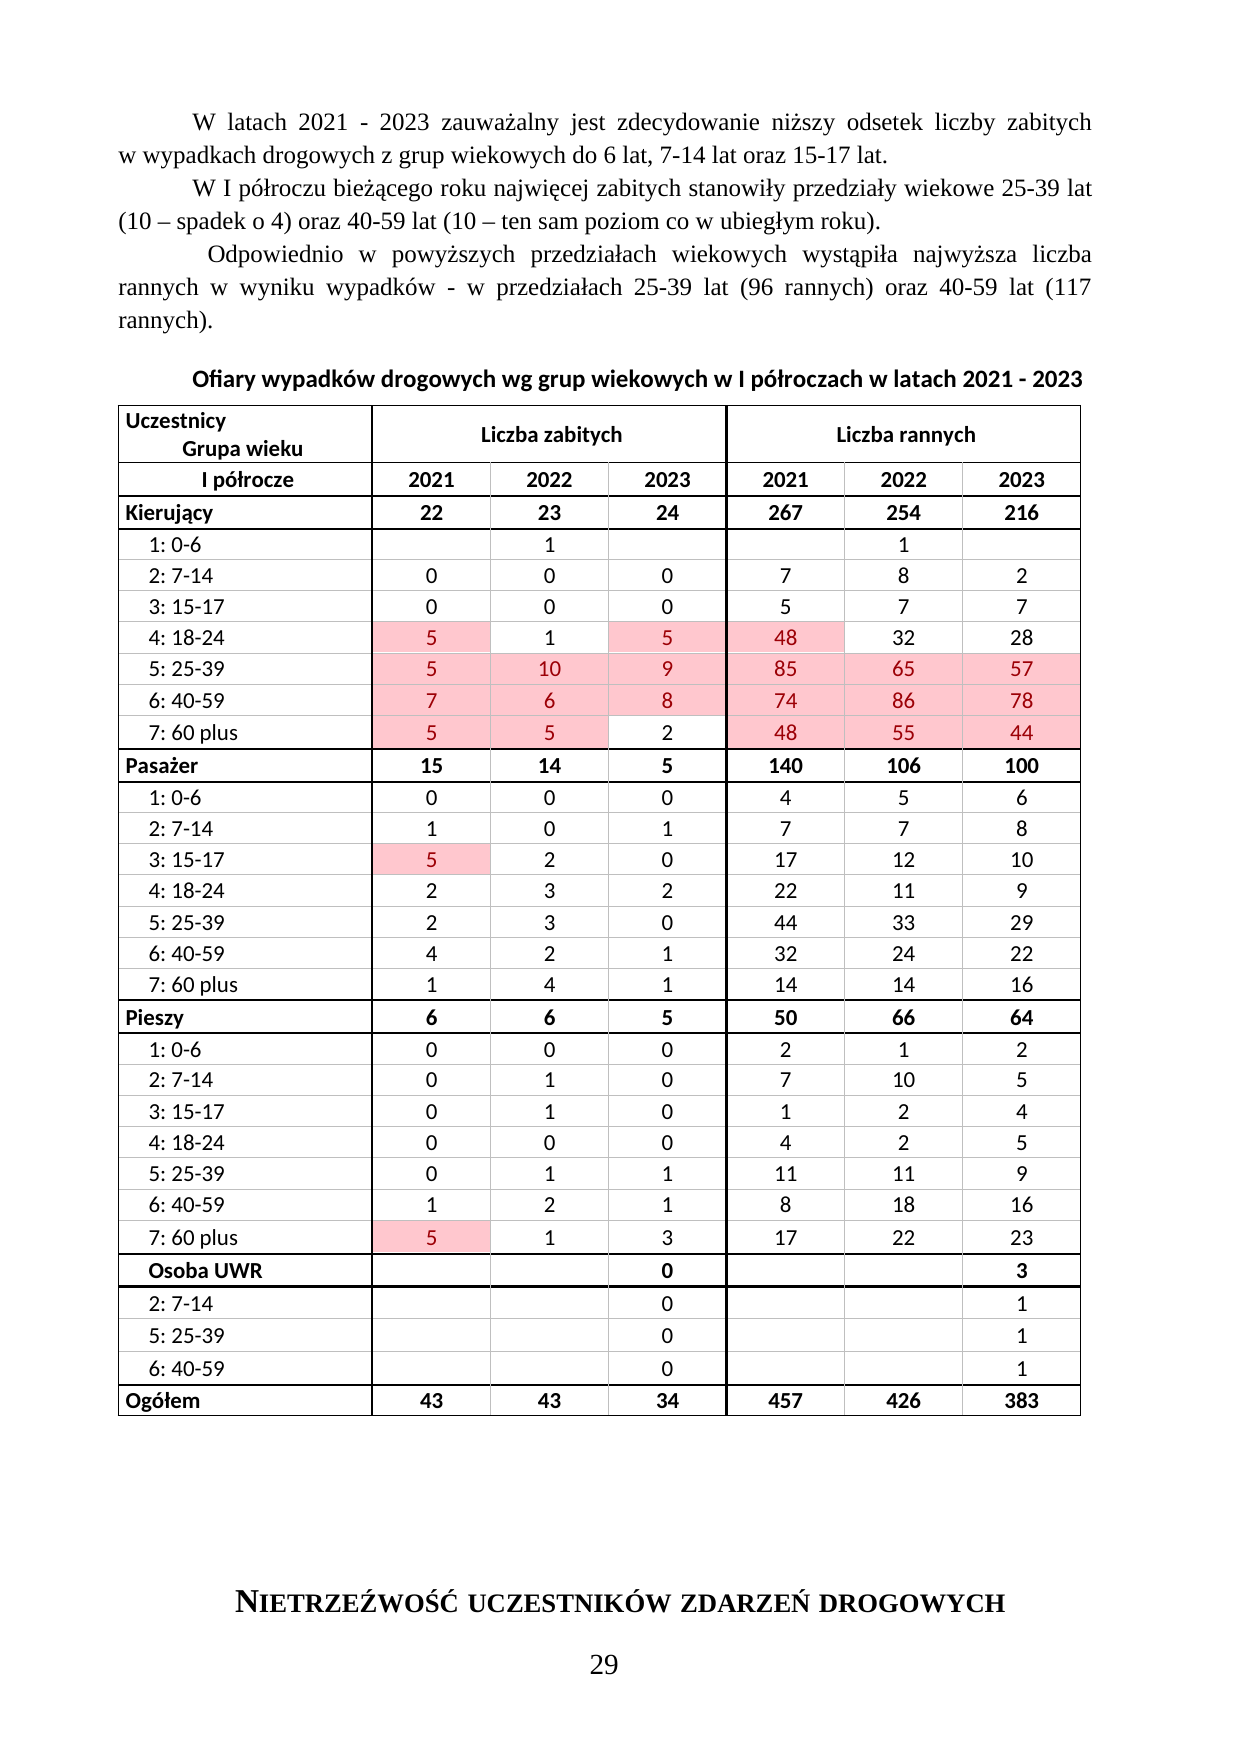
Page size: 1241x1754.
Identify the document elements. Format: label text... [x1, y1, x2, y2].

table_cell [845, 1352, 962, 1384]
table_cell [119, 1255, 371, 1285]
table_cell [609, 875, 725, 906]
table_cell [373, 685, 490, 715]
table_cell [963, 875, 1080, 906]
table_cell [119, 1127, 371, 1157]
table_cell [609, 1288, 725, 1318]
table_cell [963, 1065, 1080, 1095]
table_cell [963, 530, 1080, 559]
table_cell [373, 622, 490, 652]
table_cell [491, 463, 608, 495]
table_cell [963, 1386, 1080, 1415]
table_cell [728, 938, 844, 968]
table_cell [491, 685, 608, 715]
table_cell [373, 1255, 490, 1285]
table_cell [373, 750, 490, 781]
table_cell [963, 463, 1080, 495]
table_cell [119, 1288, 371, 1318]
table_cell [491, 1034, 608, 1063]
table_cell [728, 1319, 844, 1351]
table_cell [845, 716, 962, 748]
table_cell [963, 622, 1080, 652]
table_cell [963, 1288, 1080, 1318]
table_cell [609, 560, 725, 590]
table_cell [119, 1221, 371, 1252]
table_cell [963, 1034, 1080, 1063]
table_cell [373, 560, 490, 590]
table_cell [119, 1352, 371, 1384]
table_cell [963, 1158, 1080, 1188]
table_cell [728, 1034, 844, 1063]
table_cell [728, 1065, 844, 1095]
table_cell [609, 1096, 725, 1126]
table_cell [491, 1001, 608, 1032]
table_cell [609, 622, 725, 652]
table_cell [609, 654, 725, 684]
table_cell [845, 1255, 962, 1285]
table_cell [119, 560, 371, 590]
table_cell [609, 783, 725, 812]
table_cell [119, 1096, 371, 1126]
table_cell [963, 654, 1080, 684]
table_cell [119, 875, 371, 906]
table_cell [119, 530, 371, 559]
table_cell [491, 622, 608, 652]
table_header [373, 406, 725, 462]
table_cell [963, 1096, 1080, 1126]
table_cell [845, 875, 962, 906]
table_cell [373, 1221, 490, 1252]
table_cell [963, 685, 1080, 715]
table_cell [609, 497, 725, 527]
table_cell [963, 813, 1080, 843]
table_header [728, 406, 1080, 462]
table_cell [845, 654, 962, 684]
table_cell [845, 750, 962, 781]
text W I półroczu bieżącego roku najwięcej zabitych stanowiły przedziały wiekowe 25-39 lat (10 – spadek o 4) oraz 40-59 lat (10 – ten sam poziom co w ubiegłym roku). [118, 173, 1092, 235]
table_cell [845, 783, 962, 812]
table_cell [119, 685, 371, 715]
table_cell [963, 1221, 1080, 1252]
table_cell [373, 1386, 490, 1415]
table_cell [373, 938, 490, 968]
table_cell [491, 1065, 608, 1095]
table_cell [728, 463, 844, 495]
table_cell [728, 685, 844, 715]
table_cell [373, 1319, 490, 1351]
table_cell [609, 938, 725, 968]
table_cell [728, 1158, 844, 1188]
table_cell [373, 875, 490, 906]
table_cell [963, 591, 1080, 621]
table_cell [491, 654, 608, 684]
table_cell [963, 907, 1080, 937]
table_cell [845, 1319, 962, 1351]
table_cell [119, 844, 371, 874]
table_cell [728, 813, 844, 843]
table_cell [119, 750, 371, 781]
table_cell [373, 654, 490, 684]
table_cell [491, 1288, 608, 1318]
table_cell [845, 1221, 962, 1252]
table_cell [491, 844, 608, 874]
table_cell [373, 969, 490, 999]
text Odpowiednio w powyższych przedziałach wiekowych wystąpiła najwyższa liczba rannych w wyniku wypadków - w przedziałach 25-39 lat (96 rannych) oraz 40-59 lat (117 rannych). [118, 239, 1092, 334]
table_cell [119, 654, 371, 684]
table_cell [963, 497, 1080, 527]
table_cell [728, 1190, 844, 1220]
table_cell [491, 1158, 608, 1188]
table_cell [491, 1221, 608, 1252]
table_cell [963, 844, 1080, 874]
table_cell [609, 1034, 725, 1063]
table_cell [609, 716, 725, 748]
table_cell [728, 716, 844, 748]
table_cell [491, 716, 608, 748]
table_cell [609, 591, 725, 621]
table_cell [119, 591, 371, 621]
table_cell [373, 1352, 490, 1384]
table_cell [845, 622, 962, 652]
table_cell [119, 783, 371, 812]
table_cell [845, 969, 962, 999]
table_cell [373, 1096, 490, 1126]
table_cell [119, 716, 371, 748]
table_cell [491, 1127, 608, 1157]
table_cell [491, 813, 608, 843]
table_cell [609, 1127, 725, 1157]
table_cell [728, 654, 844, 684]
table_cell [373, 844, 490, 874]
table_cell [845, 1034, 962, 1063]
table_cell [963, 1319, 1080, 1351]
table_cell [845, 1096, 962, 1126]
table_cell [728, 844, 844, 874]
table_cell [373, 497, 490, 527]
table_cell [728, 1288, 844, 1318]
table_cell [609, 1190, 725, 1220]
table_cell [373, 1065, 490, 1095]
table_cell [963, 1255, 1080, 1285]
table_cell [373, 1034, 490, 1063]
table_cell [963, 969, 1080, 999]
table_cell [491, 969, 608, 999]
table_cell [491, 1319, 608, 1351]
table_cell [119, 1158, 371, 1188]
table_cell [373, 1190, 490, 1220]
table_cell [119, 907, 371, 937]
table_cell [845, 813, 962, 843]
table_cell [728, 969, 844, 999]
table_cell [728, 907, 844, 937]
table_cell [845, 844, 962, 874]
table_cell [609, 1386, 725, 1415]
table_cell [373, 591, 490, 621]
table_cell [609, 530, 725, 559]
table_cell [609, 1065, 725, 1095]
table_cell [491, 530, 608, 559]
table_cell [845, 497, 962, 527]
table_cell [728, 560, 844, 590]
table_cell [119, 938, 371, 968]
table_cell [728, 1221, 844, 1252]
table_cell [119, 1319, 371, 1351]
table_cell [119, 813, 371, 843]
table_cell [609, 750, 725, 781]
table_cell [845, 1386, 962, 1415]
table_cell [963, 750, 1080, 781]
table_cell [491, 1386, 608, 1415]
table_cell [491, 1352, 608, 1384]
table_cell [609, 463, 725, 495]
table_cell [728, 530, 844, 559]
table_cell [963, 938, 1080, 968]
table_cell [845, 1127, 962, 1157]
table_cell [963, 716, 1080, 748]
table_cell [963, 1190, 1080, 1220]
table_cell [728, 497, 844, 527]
text Nietrzeźwość uczestników zdarzeń drogowych [148, 1581, 1092, 1619]
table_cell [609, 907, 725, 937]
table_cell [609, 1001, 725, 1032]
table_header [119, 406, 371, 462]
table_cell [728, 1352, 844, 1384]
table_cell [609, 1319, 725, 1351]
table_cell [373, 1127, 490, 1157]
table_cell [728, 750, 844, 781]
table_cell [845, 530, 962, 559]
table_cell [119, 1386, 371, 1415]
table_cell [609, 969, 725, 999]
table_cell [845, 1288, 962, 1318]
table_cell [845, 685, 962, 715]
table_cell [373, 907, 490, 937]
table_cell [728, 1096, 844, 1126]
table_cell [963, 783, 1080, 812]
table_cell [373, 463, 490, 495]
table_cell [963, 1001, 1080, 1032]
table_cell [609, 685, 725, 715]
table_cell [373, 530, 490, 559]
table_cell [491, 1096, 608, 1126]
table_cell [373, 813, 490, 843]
text W latach 2021 - 2023 zauważalny jest zdecydowanie niższy odsetek liczby zabitych w wypadkach drogowych z grup wiekowych do 6 lat, 7-14 lat oraz 15-17 lat. [118, 107, 1092, 169]
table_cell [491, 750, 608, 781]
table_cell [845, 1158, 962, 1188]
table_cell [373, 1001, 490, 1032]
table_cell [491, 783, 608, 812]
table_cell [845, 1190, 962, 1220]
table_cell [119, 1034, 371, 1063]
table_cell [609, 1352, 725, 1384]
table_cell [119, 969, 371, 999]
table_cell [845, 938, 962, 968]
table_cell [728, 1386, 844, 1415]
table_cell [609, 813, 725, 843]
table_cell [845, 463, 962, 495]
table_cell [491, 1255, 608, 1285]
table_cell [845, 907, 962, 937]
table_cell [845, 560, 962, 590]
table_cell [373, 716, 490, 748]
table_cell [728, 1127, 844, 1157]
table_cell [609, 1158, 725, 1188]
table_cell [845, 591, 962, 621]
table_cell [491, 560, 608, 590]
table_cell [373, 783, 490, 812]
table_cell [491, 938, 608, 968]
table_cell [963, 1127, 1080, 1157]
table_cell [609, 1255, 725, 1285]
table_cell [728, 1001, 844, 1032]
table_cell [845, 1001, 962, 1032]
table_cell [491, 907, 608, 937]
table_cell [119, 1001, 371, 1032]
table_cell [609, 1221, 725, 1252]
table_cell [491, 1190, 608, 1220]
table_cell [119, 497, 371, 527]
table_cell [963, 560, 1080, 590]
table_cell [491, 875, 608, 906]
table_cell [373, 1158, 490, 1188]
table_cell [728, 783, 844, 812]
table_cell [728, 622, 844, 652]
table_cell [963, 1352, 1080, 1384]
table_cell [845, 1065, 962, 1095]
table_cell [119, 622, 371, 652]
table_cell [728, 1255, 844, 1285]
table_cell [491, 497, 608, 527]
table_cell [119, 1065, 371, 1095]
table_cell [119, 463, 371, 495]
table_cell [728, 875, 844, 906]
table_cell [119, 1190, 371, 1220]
subtitle Ofiary wypadków drogowych wg grup wiekowych w I półroczach w latach 2021 - 2023 [118, 363, 1092, 394]
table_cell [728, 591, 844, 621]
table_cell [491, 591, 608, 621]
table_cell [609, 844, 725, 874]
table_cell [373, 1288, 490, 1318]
